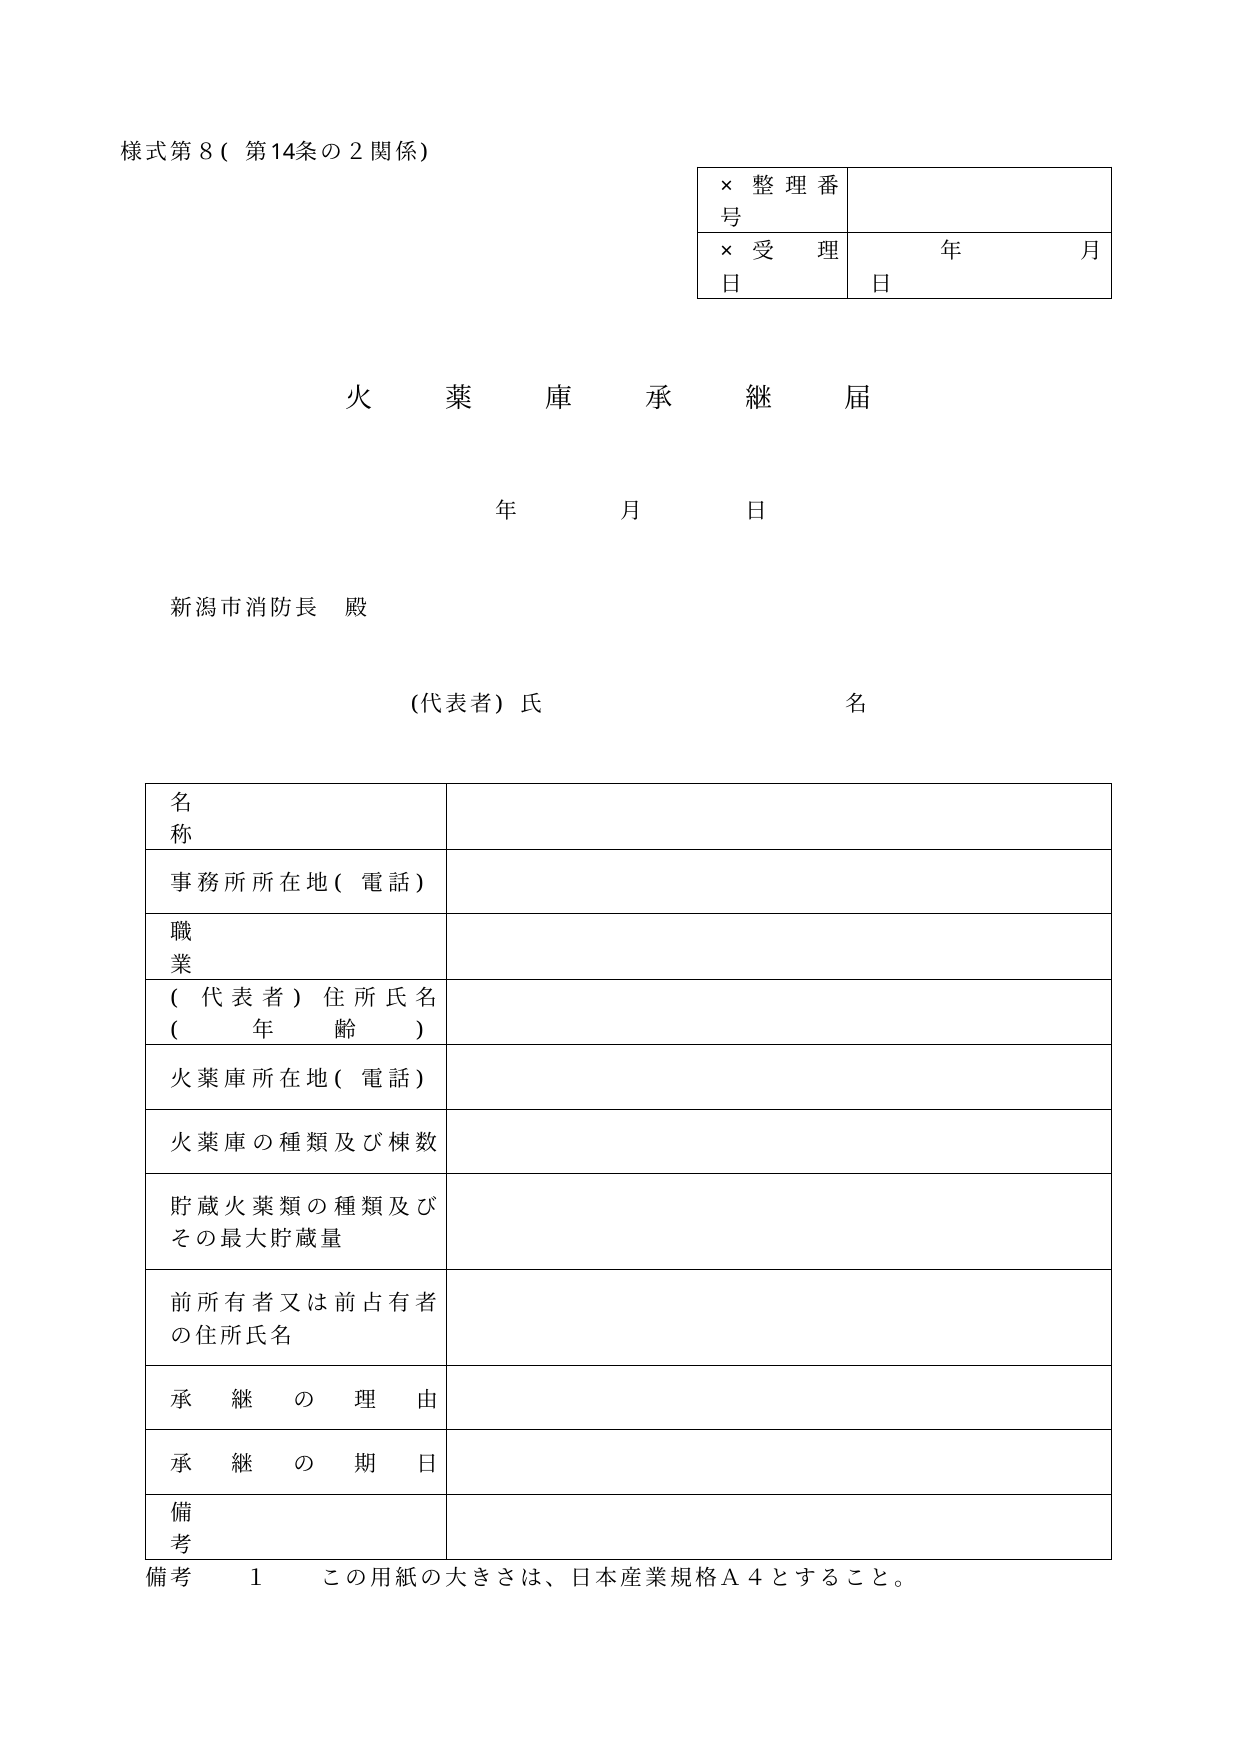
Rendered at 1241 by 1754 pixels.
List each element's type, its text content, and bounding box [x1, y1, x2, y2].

table_header ×整理番号 [698, 168, 847, 232]
table_cell 事務所所在地(電話) [146, 850, 446, 913]
table_cell 火薬庫の種類及び棟数 [146, 1110, 446, 1173]
text 様式第８(第14条の２関係) [120, 134, 1120, 167]
table_cell 年 月 日 [848, 233, 1111, 298]
text 備考 １ この用紙の大きさは、日本産業規格Ａ４とすること。 [120, 1560, 1120, 1592]
table_cell 承継の理由 [146, 1366, 446, 1429]
table_header 名 称 [146, 784, 446, 849]
text (代表者)氏 名 [120, 686, 1120, 719]
table_cell [447, 914, 1111, 979]
table_cell 職 業 [146, 914, 446, 979]
table_cell [447, 1174, 1111, 1269]
table_header [447, 784, 1111, 849]
text 新潟市消防長 殿 [120, 589, 1120, 622]
table_cell [447, 850, 1111, 913]
table_cell 火薬庫所在地(電話) [146, 1045, 446, 1108]
table_cell [447, 980, 1111, 1044]
table_cell 承継の期日 [146, 1430, 446, 1493]
table_cell [447, 1495, 1111, 1559]
table_cell ×受 理 日 [698, 233, 847, 298]
table_cell [447, 1270, 1111, 1365]
table_cell 貯蔵火薬類の種類及び その最大貯蔵量 [146, 1174, 446, 1269]
table_cell [447, 1110, 1111, 1173]
table_header [848, 168, 1111, 232]
table_cell [447, 1366, 1111, 1429]
table_cell [447, 1045, 1111, 1108]
text 年 月 日 [120, 493, 1120, 525]
table_cell 備 考 [146, 1495, 446, 1559]
table_cell (代表者)住所氏名(年齢) [146, 980, 446, 1044]
table_cell 前所有者又は前占有者の住所氏名 [146, 1270, 446, 1365]
table_cell [447, 1430, 1111, 1493]
text 火 薬 庫 承 継 届 [120, 363, 1120, 428]
